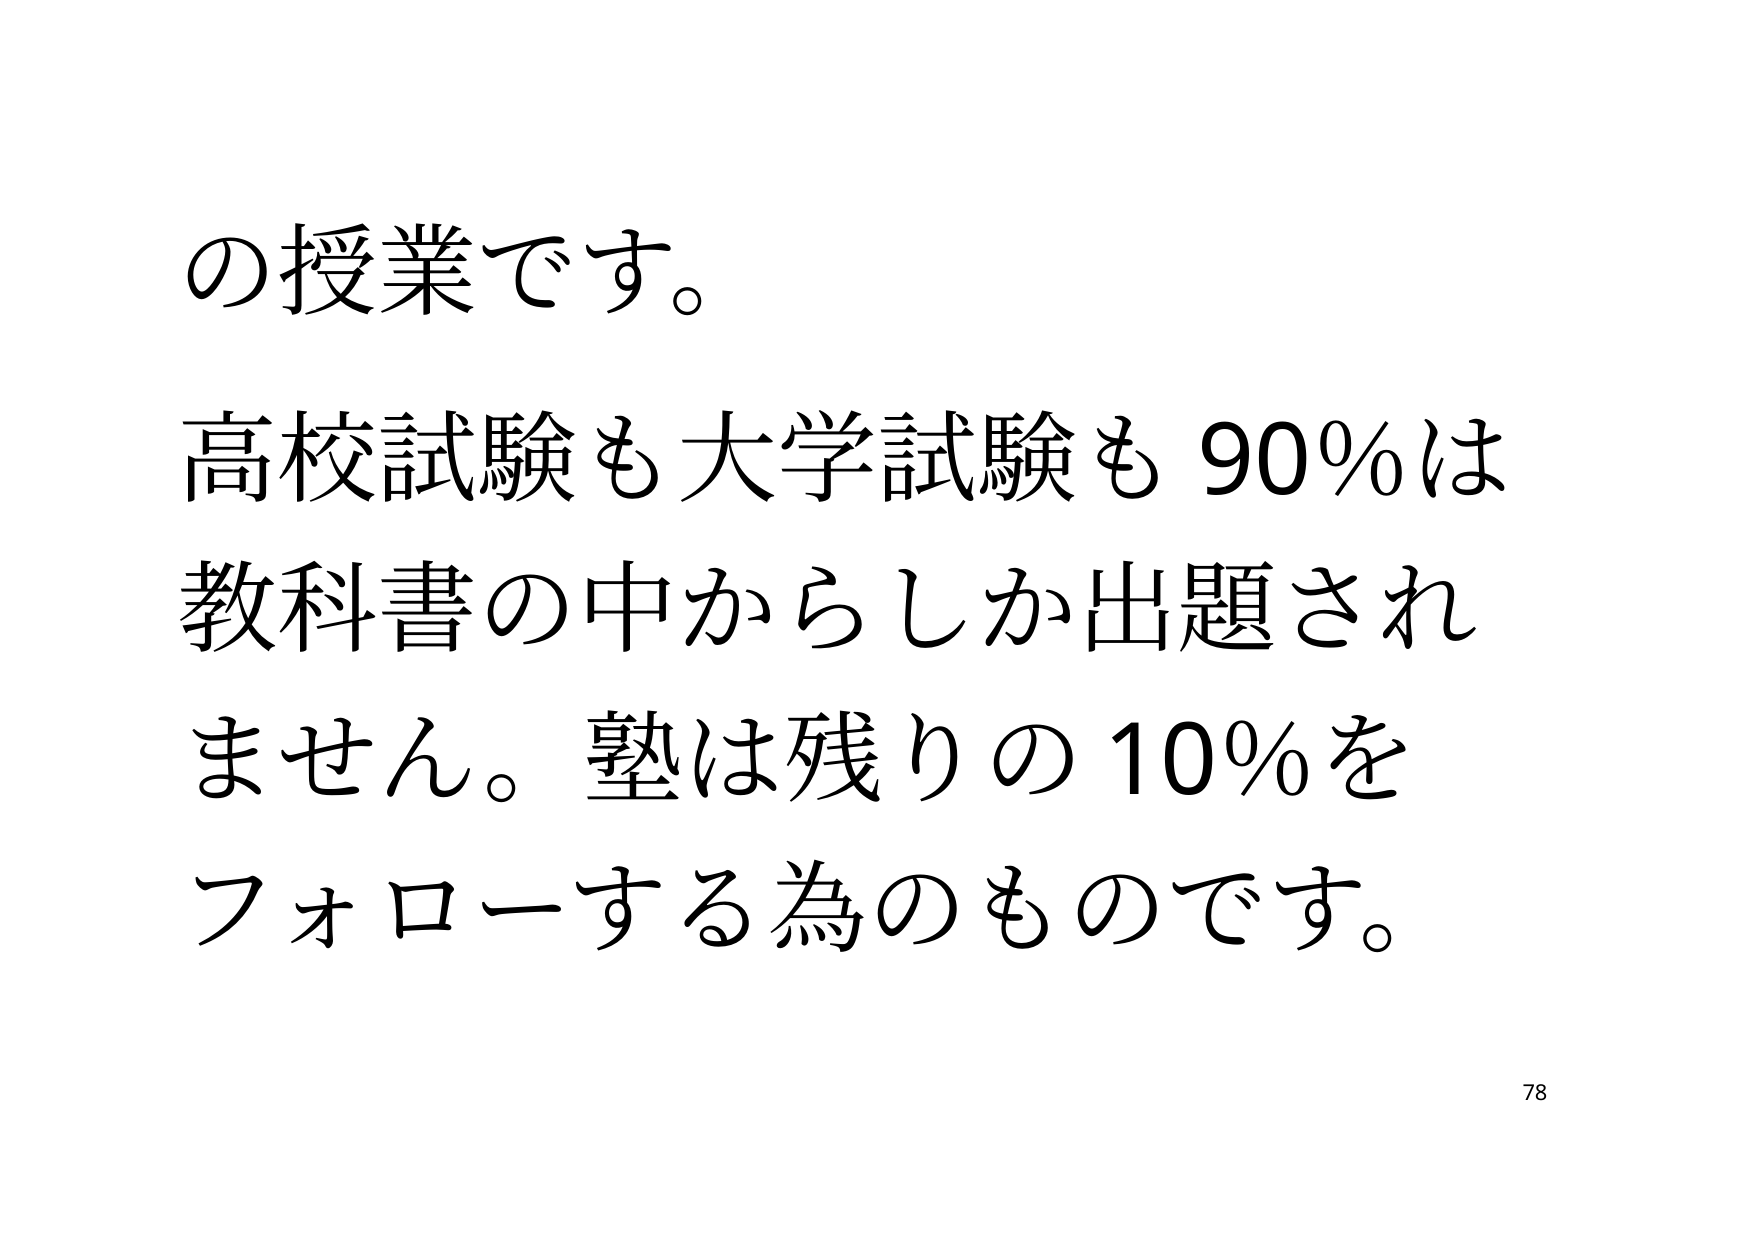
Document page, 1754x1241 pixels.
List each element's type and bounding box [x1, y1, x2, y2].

text [177, 189, 1547, 339]
text [177, 376, 1547, 976]
